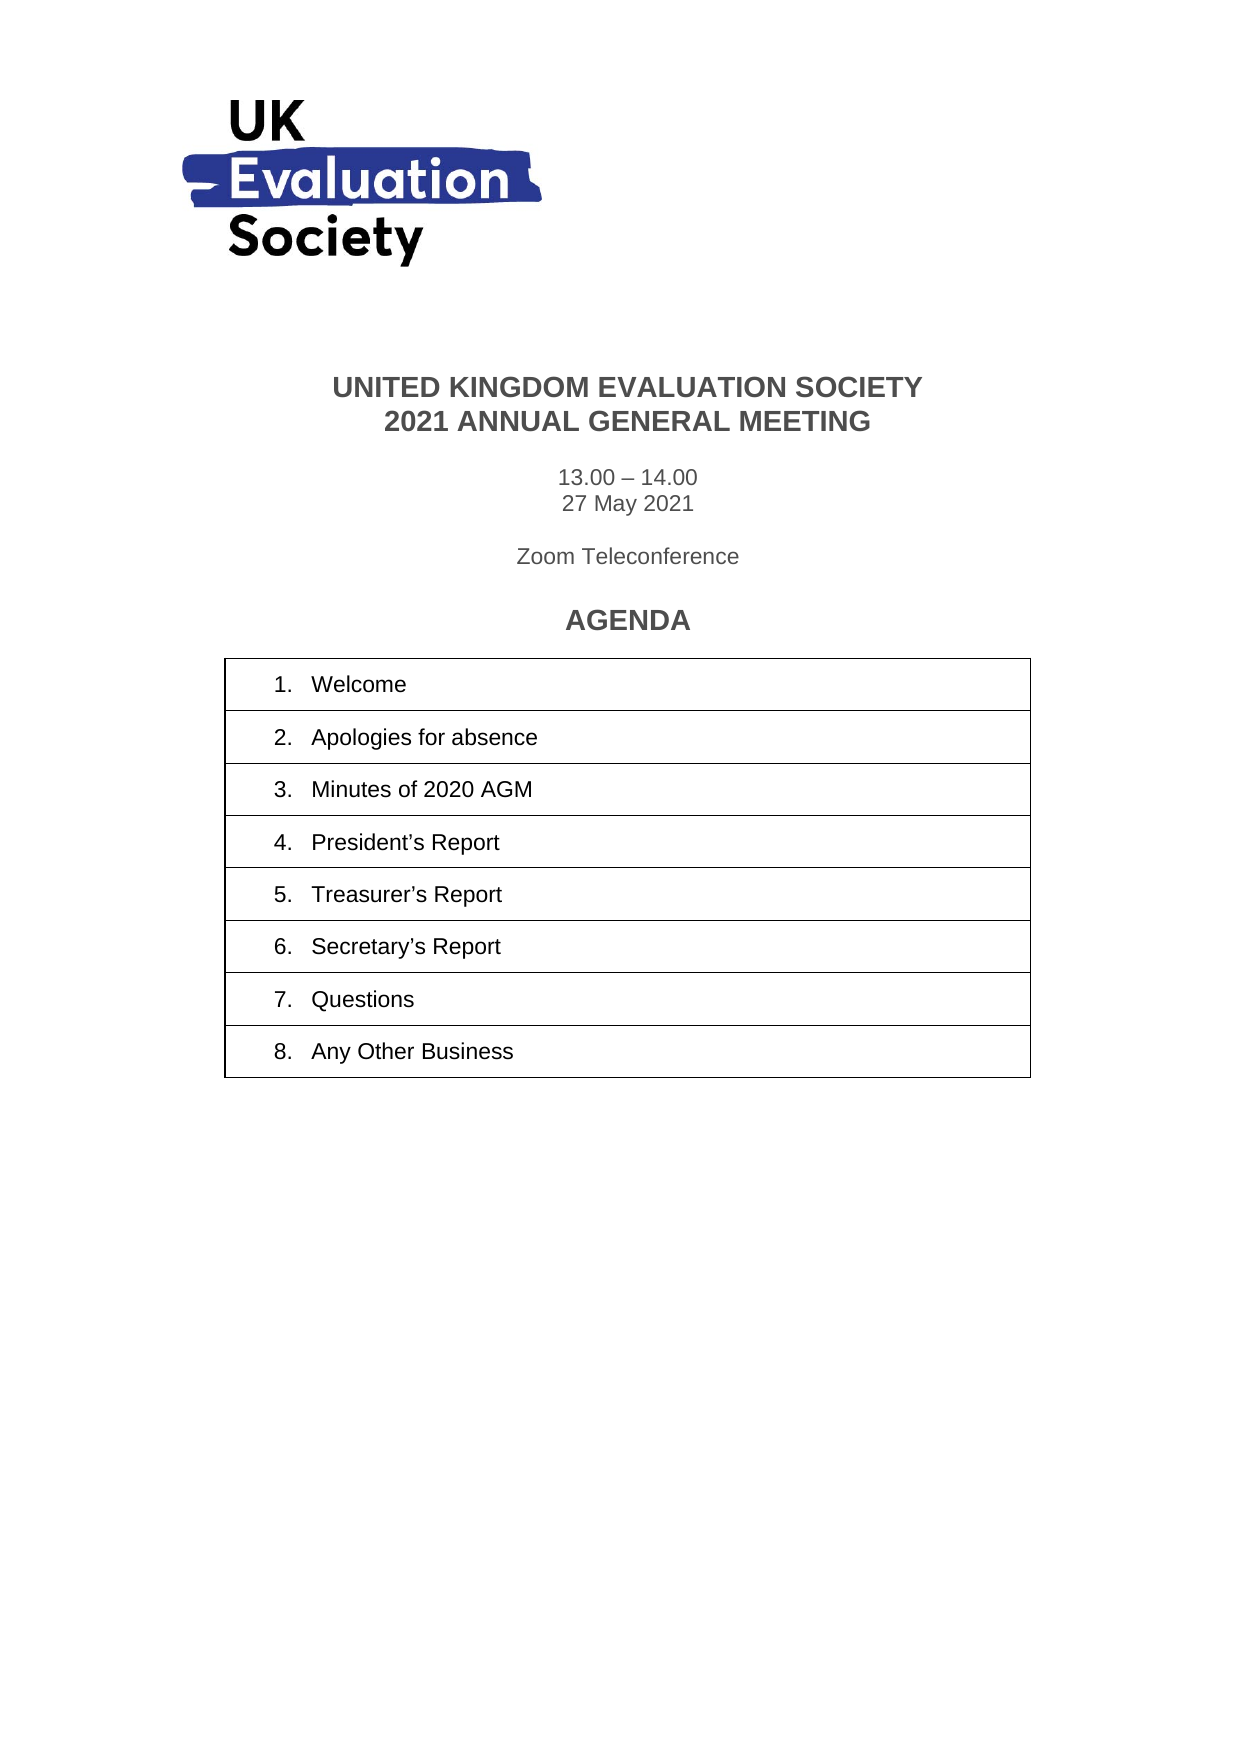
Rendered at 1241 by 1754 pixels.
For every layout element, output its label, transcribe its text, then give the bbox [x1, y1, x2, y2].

table_cell Questions [226, 973, 1030, 1024]
table_cell President’s Report [226, 816, 1030, 867]
picture [182, 100, 542, 267]
text 13.00 – 14.00 [236, 464, 1019, 490]
table_cell Treasurer’s Report [226, 868, 1030, 920]
text Zoom Teleconference [236, 543, 1019, 569]
table_header Welcome [226, 659, 1030, 710]
text 27 May 2021 [236, 490, 1019, 516]
text 2021 ANNUAL GENERAL MEETING [236, 404, 1019, 437]
text AGENDA [236, 603, 1019, 636]
text UNITED KINGDOM EVALUATION SOCIETY [236, 370, 1019, 404]
table_cell Apologies for absence [226, 711, 1030, 762]
table_cell Secretary’s Report [226, 921, 1030, 972]
table_cell Minutes of 2020 AGM [226, 764, 1030, 815]
table_cell Any Other Business [226, 1026, 1030, 1077]
